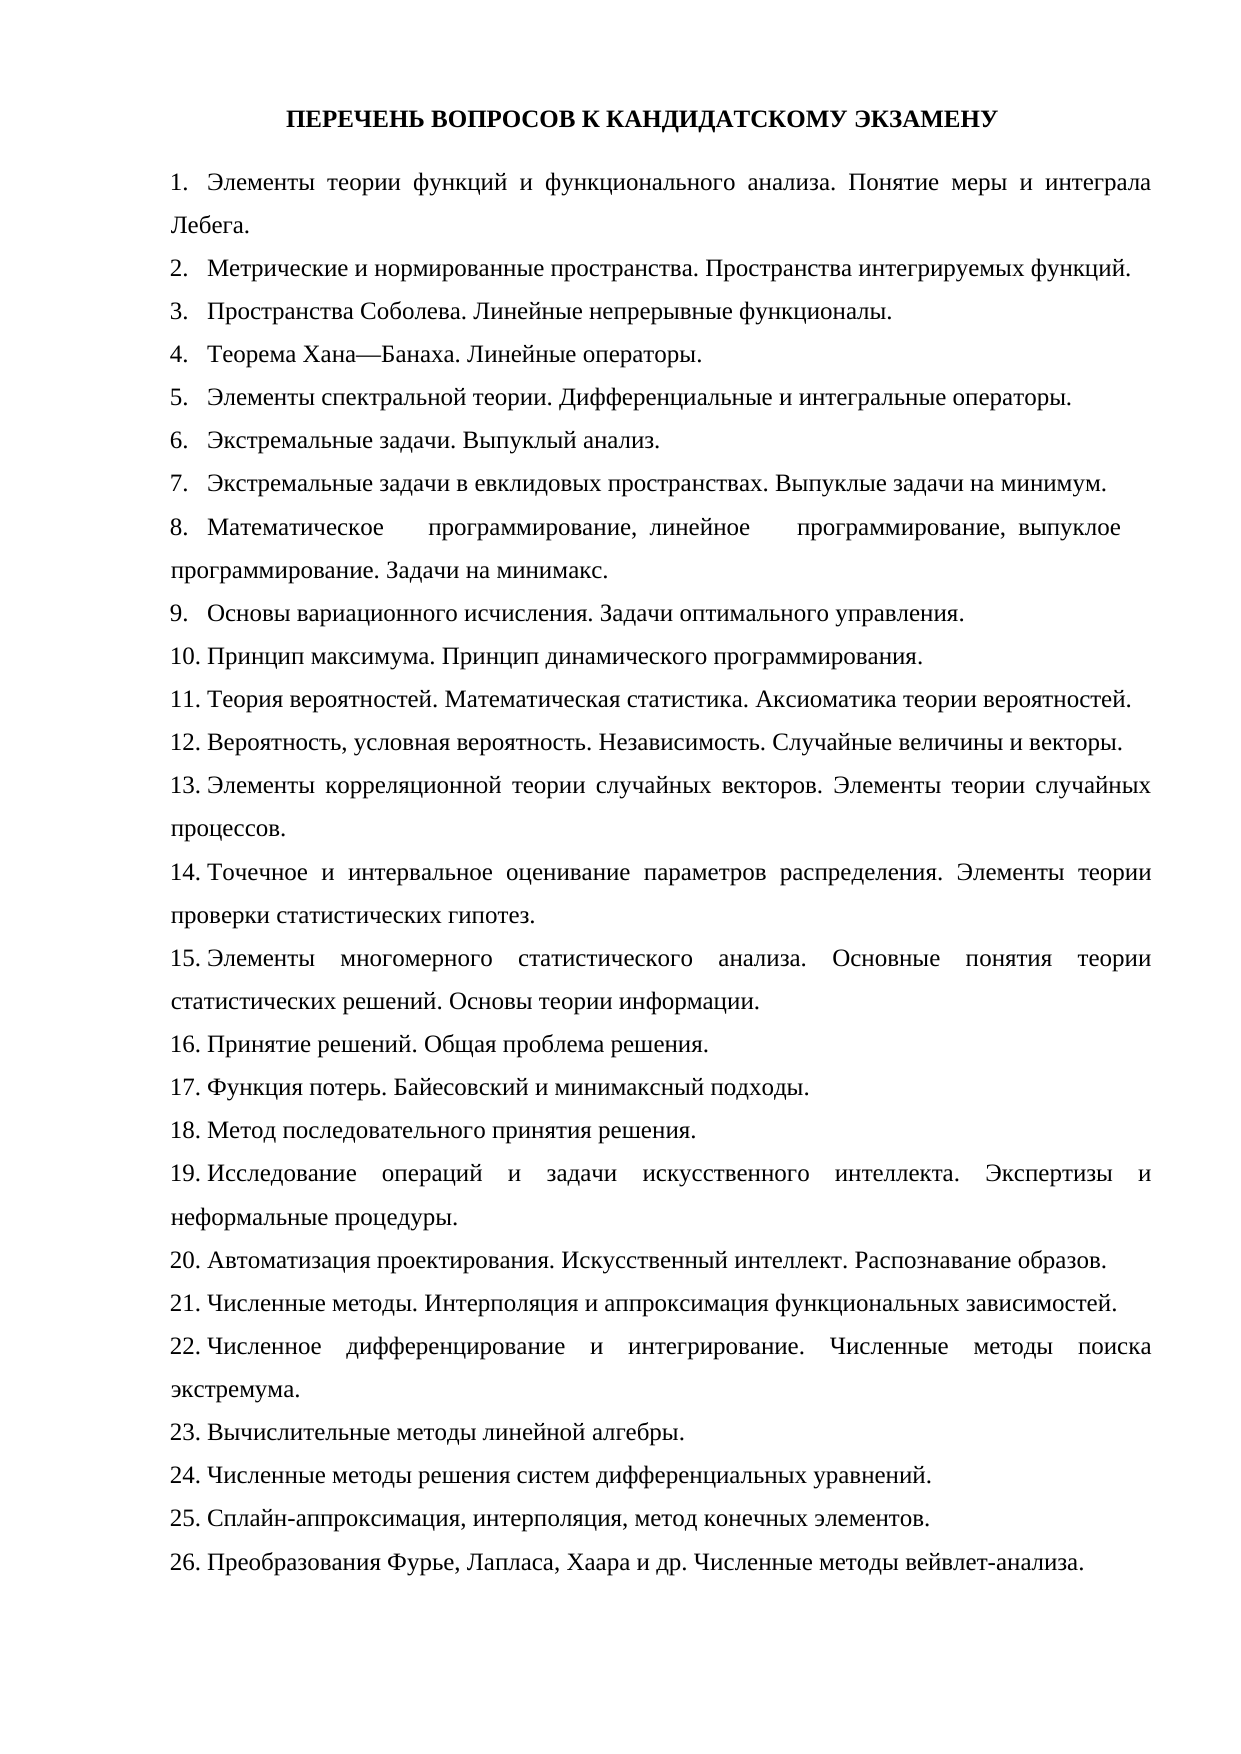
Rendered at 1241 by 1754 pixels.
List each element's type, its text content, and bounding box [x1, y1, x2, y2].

list Математическое программирование, линейное программирование, выпуклое программирование. Задачи на минимакс. [169, 512, 1152, 583]
list Автоматизация проектирования. Искусственный интеллект. Распознавание образов. [169, 1245, 1152, 1273]
list Функция потерь. Байесовский и минимаксный подходы. [169, 1072, 1152, 1101]
list Точечное и интервальное оценивание параметров распределения. Элементы теории проверки статистических гипотез. [169, 857, 1152, 928]
list Преобразования Фурье, Лапласа, Хаара и др. Численные методы вейвлет-анализа. [169, 1547, 1152, 1575]
list Элементы спектральной теории. Дифференциальные и интегральные операторы. [169, 382, 1152, 411]
list Теория вероятностей. Математическая статистика. Аксиоматика теории вероятностей. [169, 684, 1152, 713]
list Численные методы. Интерполяция и аппроксимация функциональных зависимостей. [169, 1288, 1152, 1317]
list Элементы многомерного статистического анализа. Основные понятия теории статистических решений. Основы теории информации. [169, 943, 1152, 1015]
list Экстремальные задачи в евклидовых пространствах. Выпуклые задачи на минимум. [169, 468, 1152, 497]
list Теорема Хана—Банаха. Линейные операторы. [169, 339, 1152, 368]
list Исследование операций и задачи искусственного интеллекта. Экспертизы и неформальные процедуры. [169, 1158, 1152, 1230]
list Элементы теории функций и функционального анализа. Понятие меры и интеграла Лебега. [169, 167, 1152, 238]
list Сплайн-аппроксимация, интерполяция, метод конечных элементов. [169, 1503, 1152, 1532]
list Метрические и нормированные пространства. Пространства интегрируемых функций. [169, 253, 1152, 282]
text ПЕРЕЧЕНЬ ВОПРОСОВ К КАНДИДАТСКОМУ ЭКЗАМЕНУ [243, 104, 1042, 133]
list Основы вариационного исчисления. Задачи оптимального управления. [169, 598, 1152, 627]
list Вероятность, условная вероятность. Независимость. Случайные величины и векторы. [169, 727, 1152, 756]
list Принцип максимума. Принцип динамического программирования. [169, 641, 1152, 670]
list Численные методы решения систем дифференциальных уравнений. [169, 1460, 1152, 1489]
list Элементы корреляционной теории случайных векторов. Элементы теории случайных процессов. [169, 770, 1152, 842]
list Принятие решений. Общая проблема решения. [169, 1029, 1152, 1058]
list Экстремальные задачи. Выпуклый анализ. [169, 425, 1152, 454]
list Вычислительные методы линейной алгебры. [169, 1417, 1152, 1446]
list Пространства Соболева. Линейные непрерывные функционалы. [169, 296, 1152, 325]
list Метод последовательного принятия решения. [169, 1115, 1152, 1144]
list Численное дифференцирование и интегрирование. Численные методы поиска экстремума. [169, 1331, 1152, 1403]
